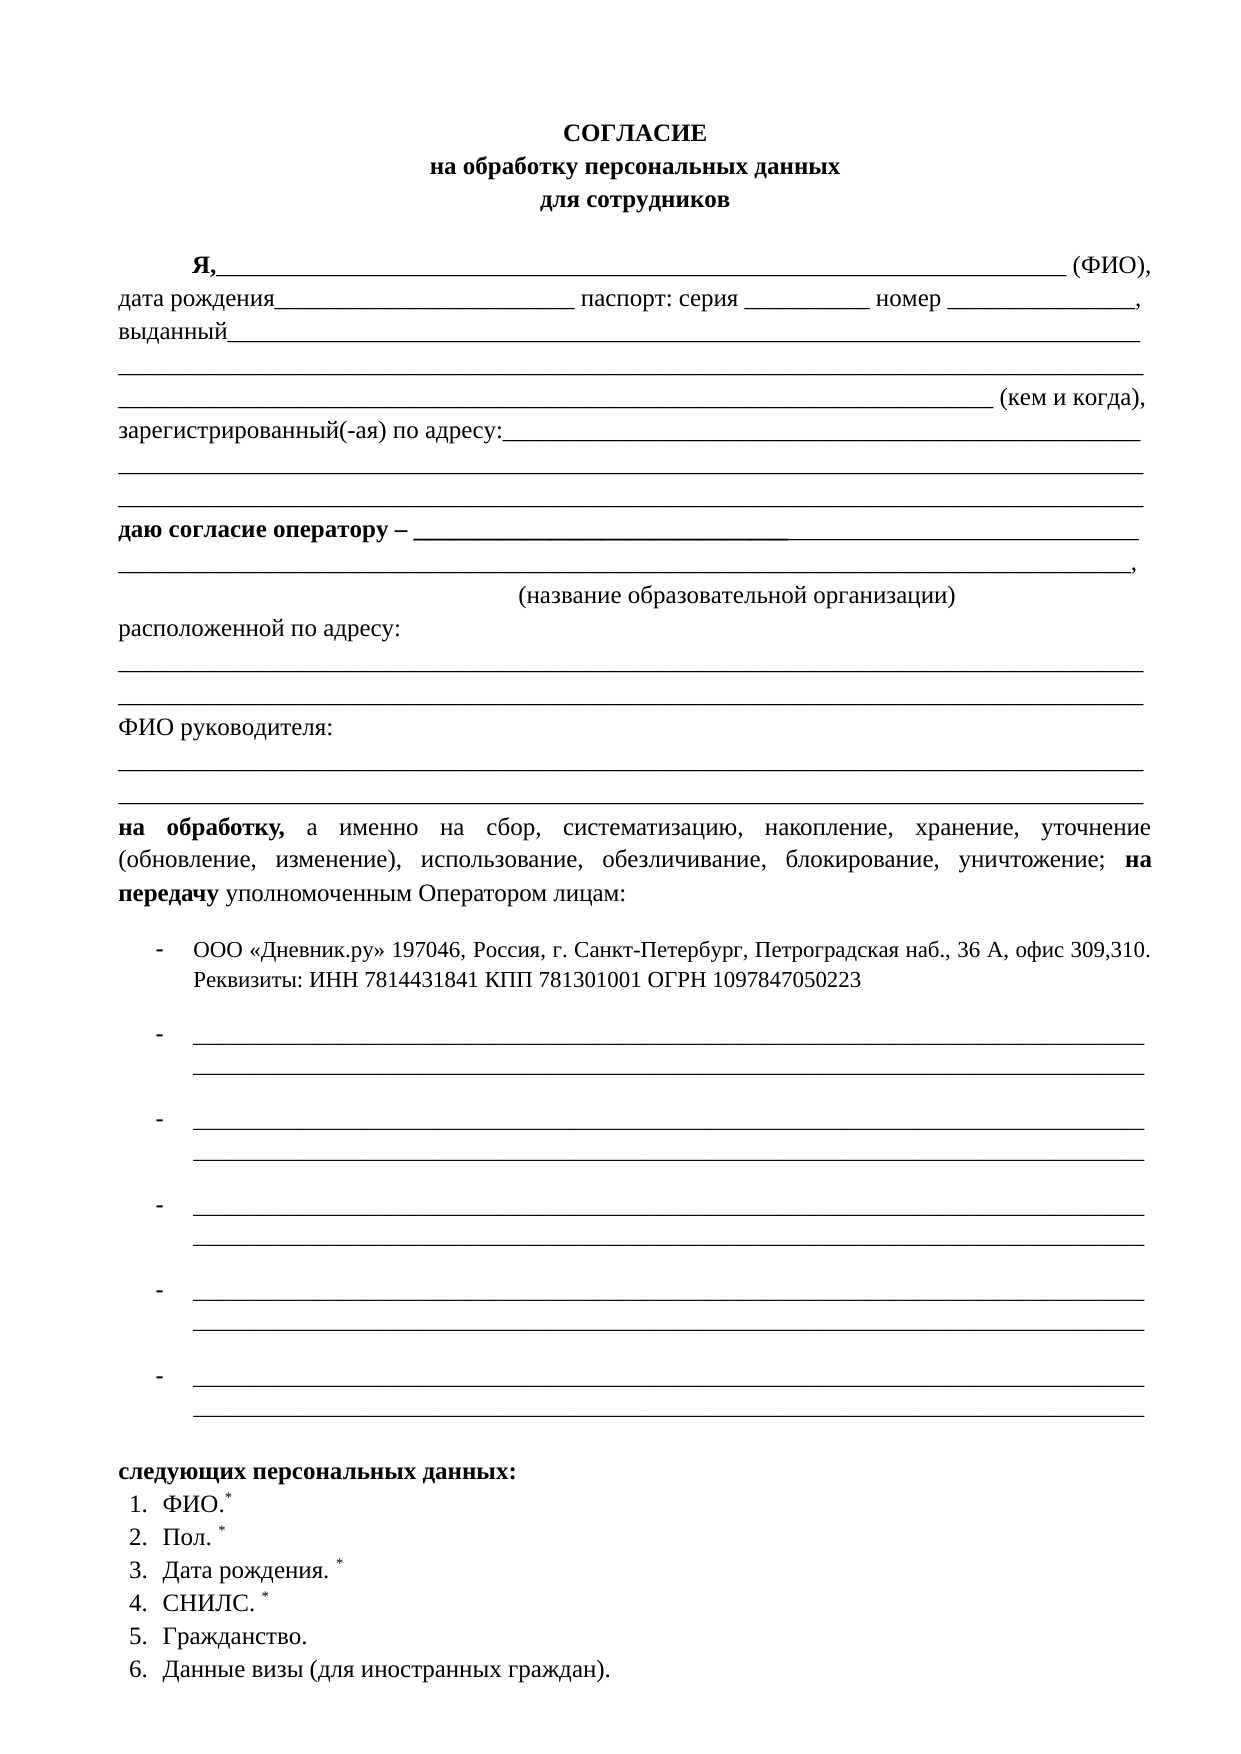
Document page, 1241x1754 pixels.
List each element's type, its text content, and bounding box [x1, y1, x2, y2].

list ______________________________________________________________________________________________________________________________________________________________________ [156, 1021, 1152, 1078]
list ___________________________________________________________________________________ [193, 1307, 1152, 1334]
text Я,____________________________________________________________________ (ФИО), дата рождения________________________ паспорт: серия __________ номер _______________, выданный_________________________________________________________________________________________________________________________________________________________________________________________________________________________________ (кем и когда), зарегистрированный(-ая) по адресу:___________________________________________________ __________________________________________________________________________________ [118, 250, 1152, 477]
list ______________________________________________________________________________________________________________________________________________________________________ [156, 1192, 1152, 1248]
text на обработку персональных данных для сотрудников [118, 151, 1152, 213]
list Дата рождения. * [148, 1555, 1152, 1584]
list ___________________________________________________________________________________ [156, 1277, 1152, 1304]
text ФИО руководителя: [118, 712, 1152, 741]
list ФИО. [148, 1489, 1152, 1518]
list ООО «Дневник.ру» 197046, Россия, г. Санкт-Петербург, Петроградская наб., 36 А, офис 309,310. Реквизиты: ИНН 7814431841 КПП 781301001 ОГРН 1097847050223 [156, 936, 1152, 992]
text на обработку, а именно на сбор, систематизацию, накопление, хранение, уточнение (обновление, изменение), использование, обезличивание, блокирование, уничтожение; на передачу уполномоченным Оператором лицам: [118, 812, 1152, 906]
text расположенной по адресу: ____________________________________________________________________________________________________________________________________________________________________ [118, 613, 1152, 708]
text следующих персональных данных: [118, 1456, 1152, 1485]
text СОГЛАСИЕ [118, 118, 1152, 147]
list ___________________________________________________________________________________ [156, 1363, 1152, 1389]
list ___________________________________________________________________________________ [156, 1106, 1152, 1133]
text даю согласие оператору – __________________________________________________________ _________________________________________________________________________________, [118, 514, 1152, 576]
text (название образовательной организации) [413, 580, 1152, 609]
list СНИЛС. * [148, 1588, 1152, 1617]
list Пол. * [148, 1522, 1152, 1551]
list ___________________________________________________________________________________ [193, 1137, 1152, 1163]
list Данные визы (для иностранных граждан). [148, 1654, 1152, 1683]
text __________________________________________________________________________________ [118, 481, 1152, 510]
text ____________________________________________________________________________________________________________________________________________________________________ [118, 746, 1152, 807]
list Гражданство. [148, 1621, 1152, 1650]
list ___________________________________________________________________________________ [193, 1393, 1152, 1419]
